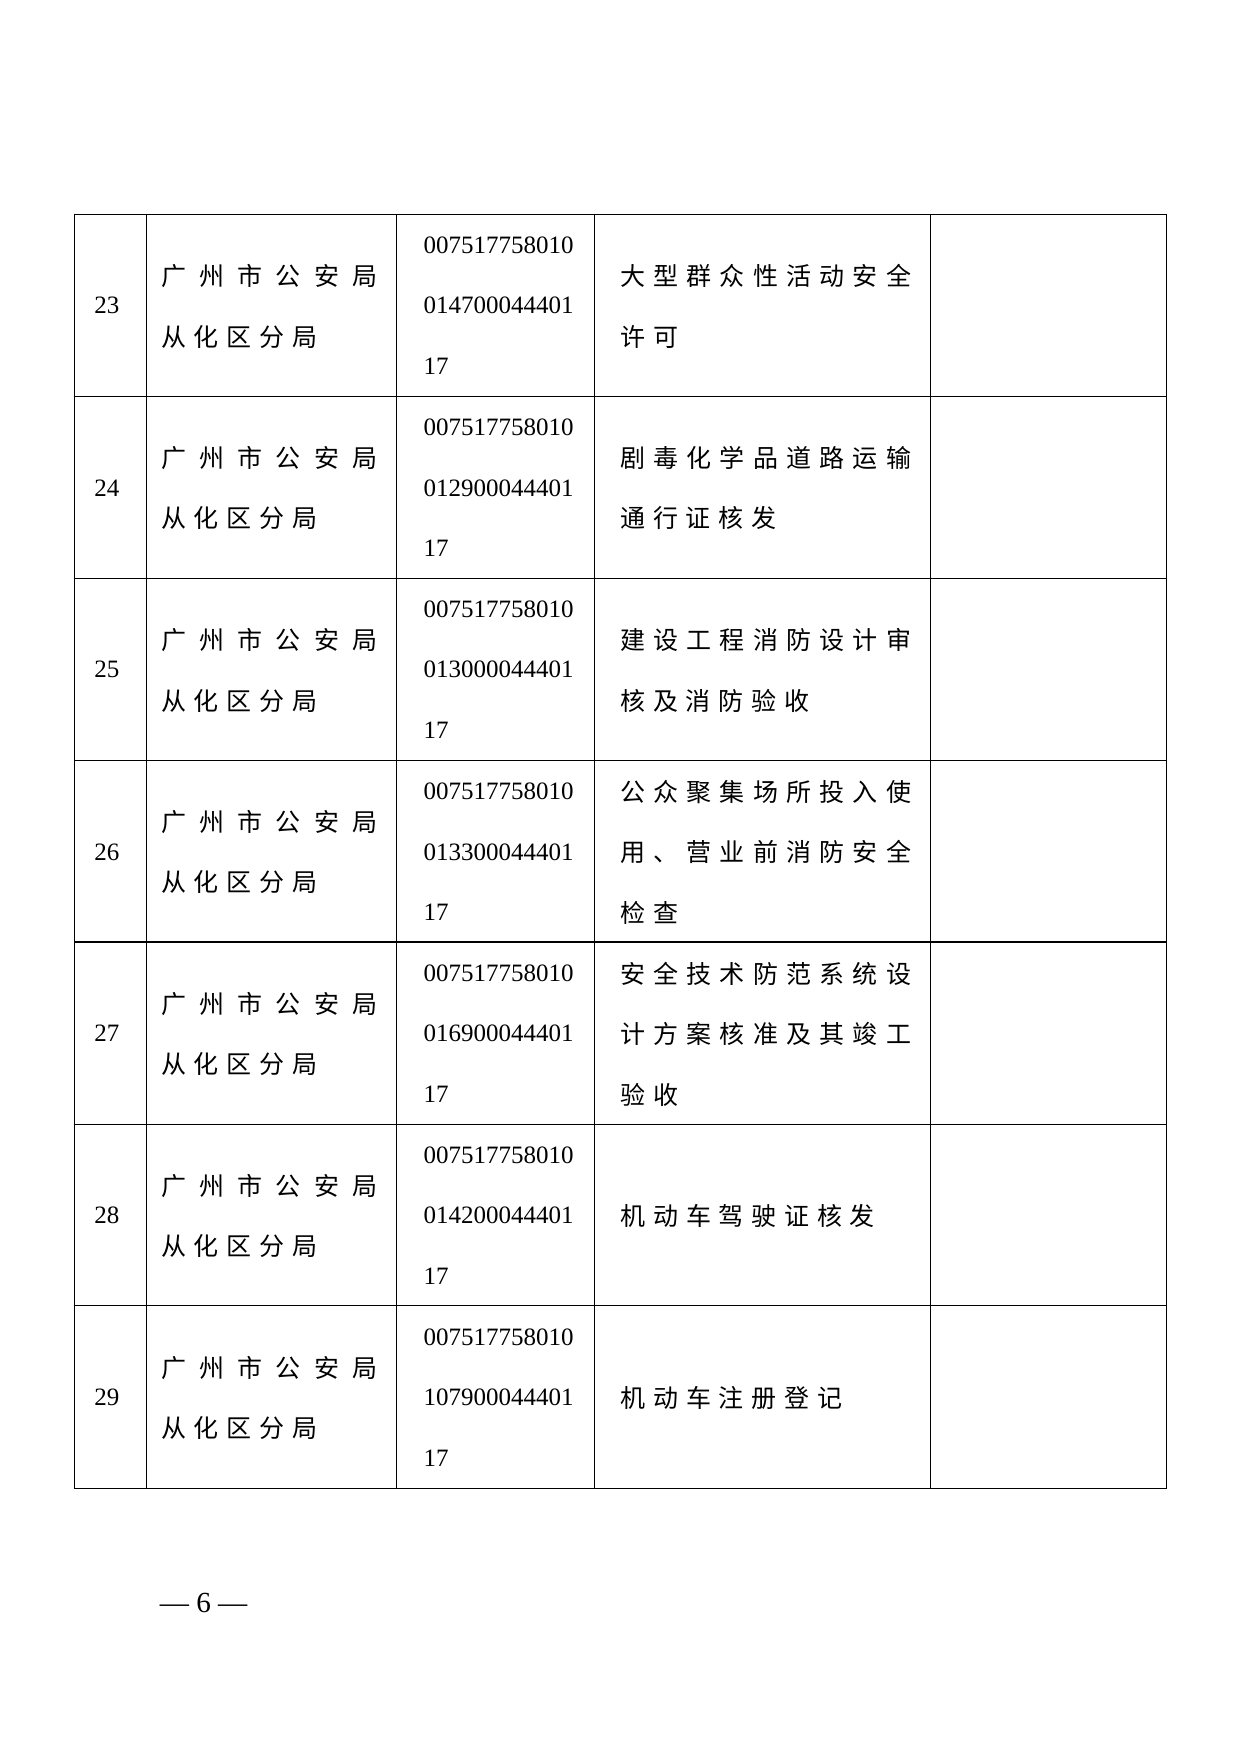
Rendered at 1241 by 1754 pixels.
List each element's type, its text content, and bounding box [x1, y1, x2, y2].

table_cell 00751775801010790004440117 [397, 1306, 594, 1487]
table_cell 00751775801001470004440117 [397, 215, 594, 396]
table_cell [931, 1125, 1166, 1305]
table_cell [931, 397, 1166, 577]
table_cell 25 [75, 579, 146, 759]
table_cell 广州市公安局从化区分局 [147, 579, 396, 759]
table_cell 23 [75, 215, 146, 396]
table_cell 27 [75, 943, 146, 1123]
table_cell 大型群众性活动安全许可 [595, 215, 930, 396]
table_cell 剧毒化学品道路运输通行证核发 [595, 397, 930, 577]
table_cell 广州市公安局从化区分局 [147, 943, 396, 1123]
table_cell [931, 1306, 1166, 1487]
table_cell 00751775801001690004440117 [397, 943, 594, 1123]
table_cell 24 [75, 397, 146, 577]
table_cell 公众聚集场所投入使用、营业前消防安全检查 [595, 761, 930, 941]
table_cell 广州市公安局从化区分局 [147, 761, 396, 941]
table_cell 00751775801001420004440117 [397, 1125, 594, 1305]
table_cell 广州市公安局从化区分局 [147, 1306, 396, 1487]
table_cell [931, 943, 1166, 1123]
table_cell 广州市公安局从化区分局 [147, 215, 396, 396]
table_cell 机动车驾驶证核发 [595, 1125, 930, 1305]
table_cell 29 [75, 1306, 146, 1487]
table_cell 机动车注册登记 [595, 1306, 930, 1487]
table_cell 00751775801001300004440117 [397, 579, 594, 759]
table_cell 安全技术防范系统设计方案核准及其竣工验收 [595, 943, 930, 1123]
table_cell 26 [75, 761, 146, 941]
table_cell [931, 215, 1166, 396]
table_cell 28 [75, 1125, 146, 1305]
table_cell 建设工程消防设计审核及消防验收 [595, 579, 930, 759]
table_cell 00751775801001330004440117 [397, 761, 594, 941]
table_cell [931, 761, 1166, 941]
table_cell [931, 579, 1166, 759]
table_cell 00751775801001290004440117 [397, 397, 594, 577]
table_cell 广州市公安局从化区分局 [147, 1125, 396, 1305]
table_cell 广州市公安局从化区分局 [147, 397, 396, 577]
